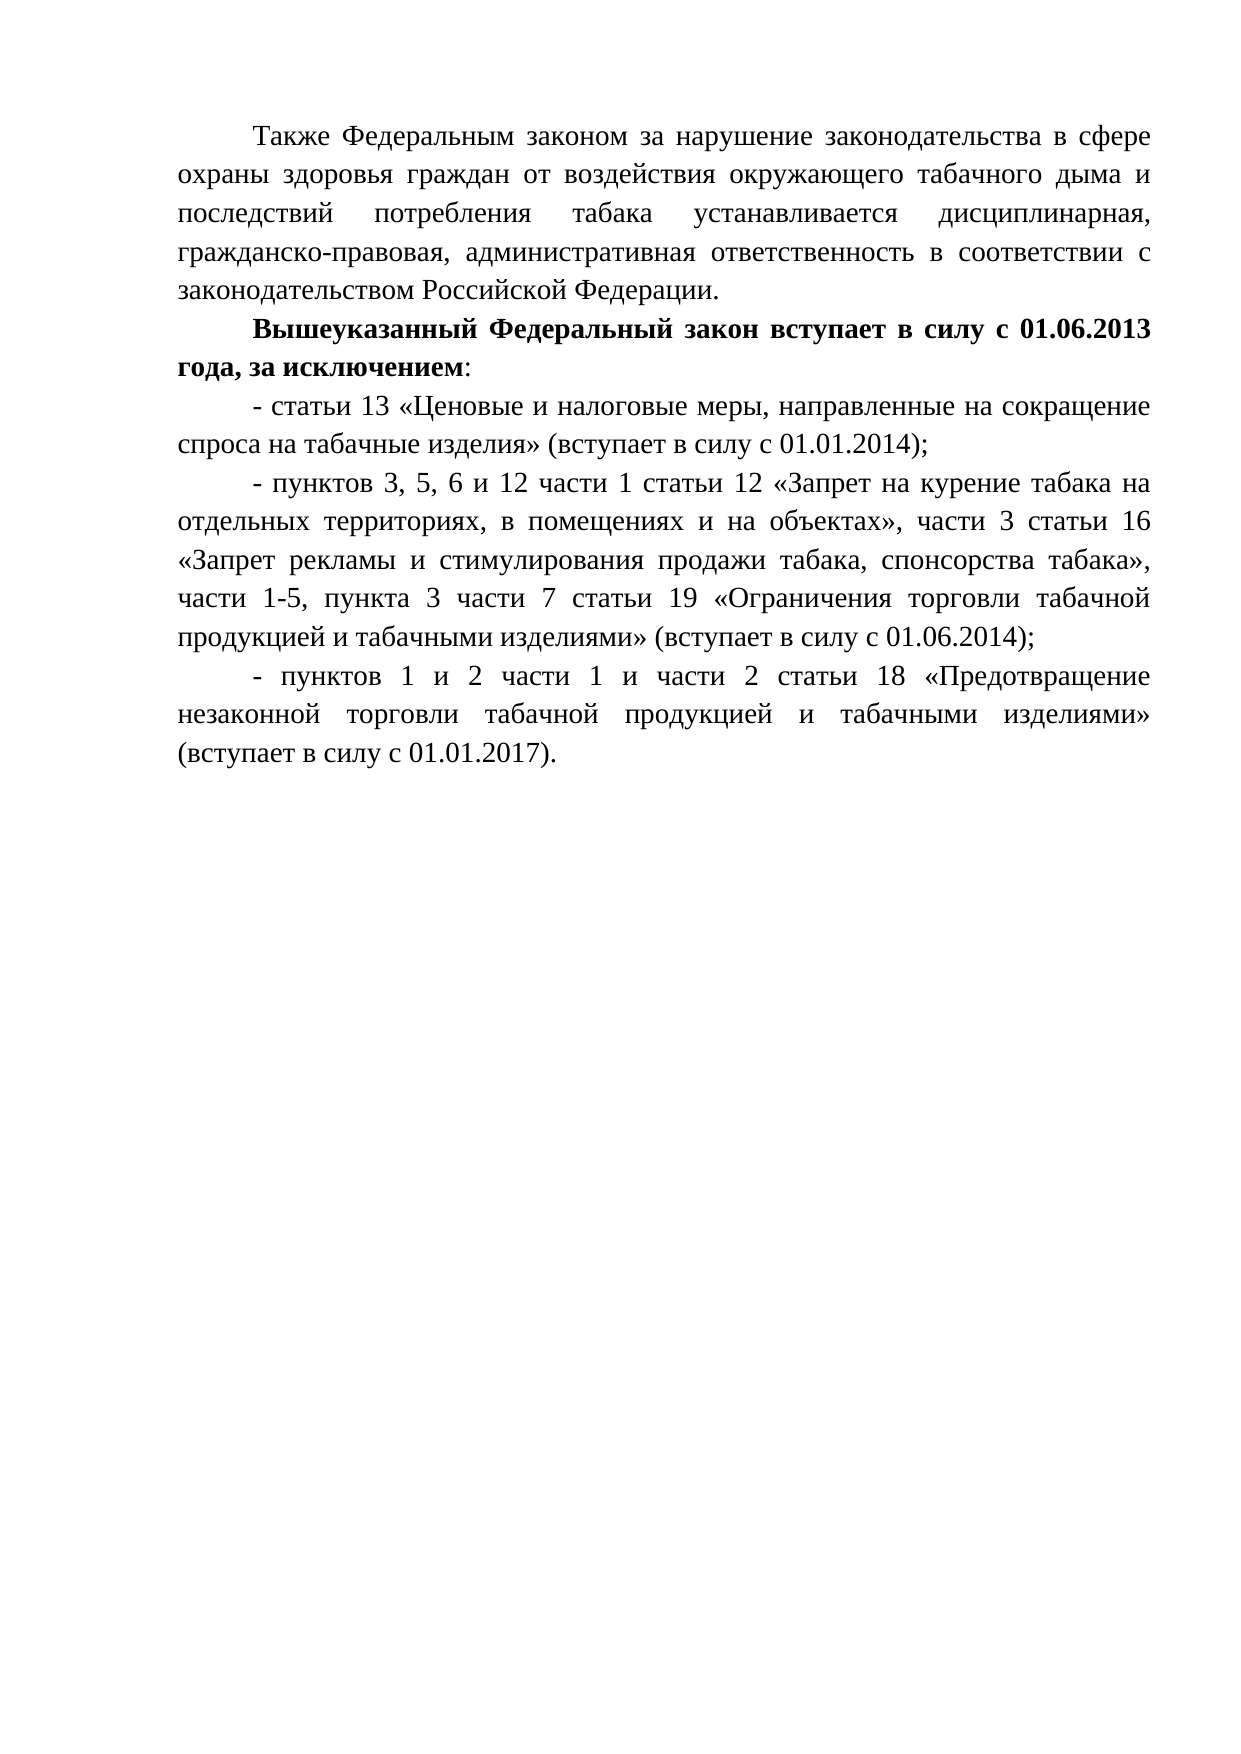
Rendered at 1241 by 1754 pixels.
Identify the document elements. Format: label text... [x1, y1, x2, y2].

text - пунктов 3, 5, 6 и 12 части 1 статьи 12 «Запрет на курение табака на отдельных территориях, в помещениях и на объектах», части 3 статьи 16 «Запрет рекламы и стимулирования продажи табака, спонсорства табака», части 1-5, пункта 3 части 7 статьи 19 «Ограничения торговли табачной продукцией и табачными изделиями» (вступает в силу с 01.06.2014); [177, 465, 1152, 653]
text Также Федеральным законом за нарушение законодательства в сфере охраны здоровья граждан от воздействия окружающего табачного дыма и последствий потребления табака устанавливается дисциплинарная, гражданско-правовая, административная ответственность в соответствии с законодательством Российской Федерации. [177, 118, 1152, 306]
text - пунктов 1 и 2 части 1 и части 2 статьи 18 «Предотвращение незаконной торговли табачной продукцией и табачными изделиями» (вступает в силу с 01.01.2017). [177, 658, 1152, 768]
text Вышеуказанный Федеральный закон вступает в силу с 01.06.2013 года, за исключением: [177, 311, 1152, 383]
text - статьи 13 «Ценовые и налоговые меры, направленные на сокращение спроса на табачные изделия» (вступает в силу с 01.01.2014); [177, 388, 1152, 460]
